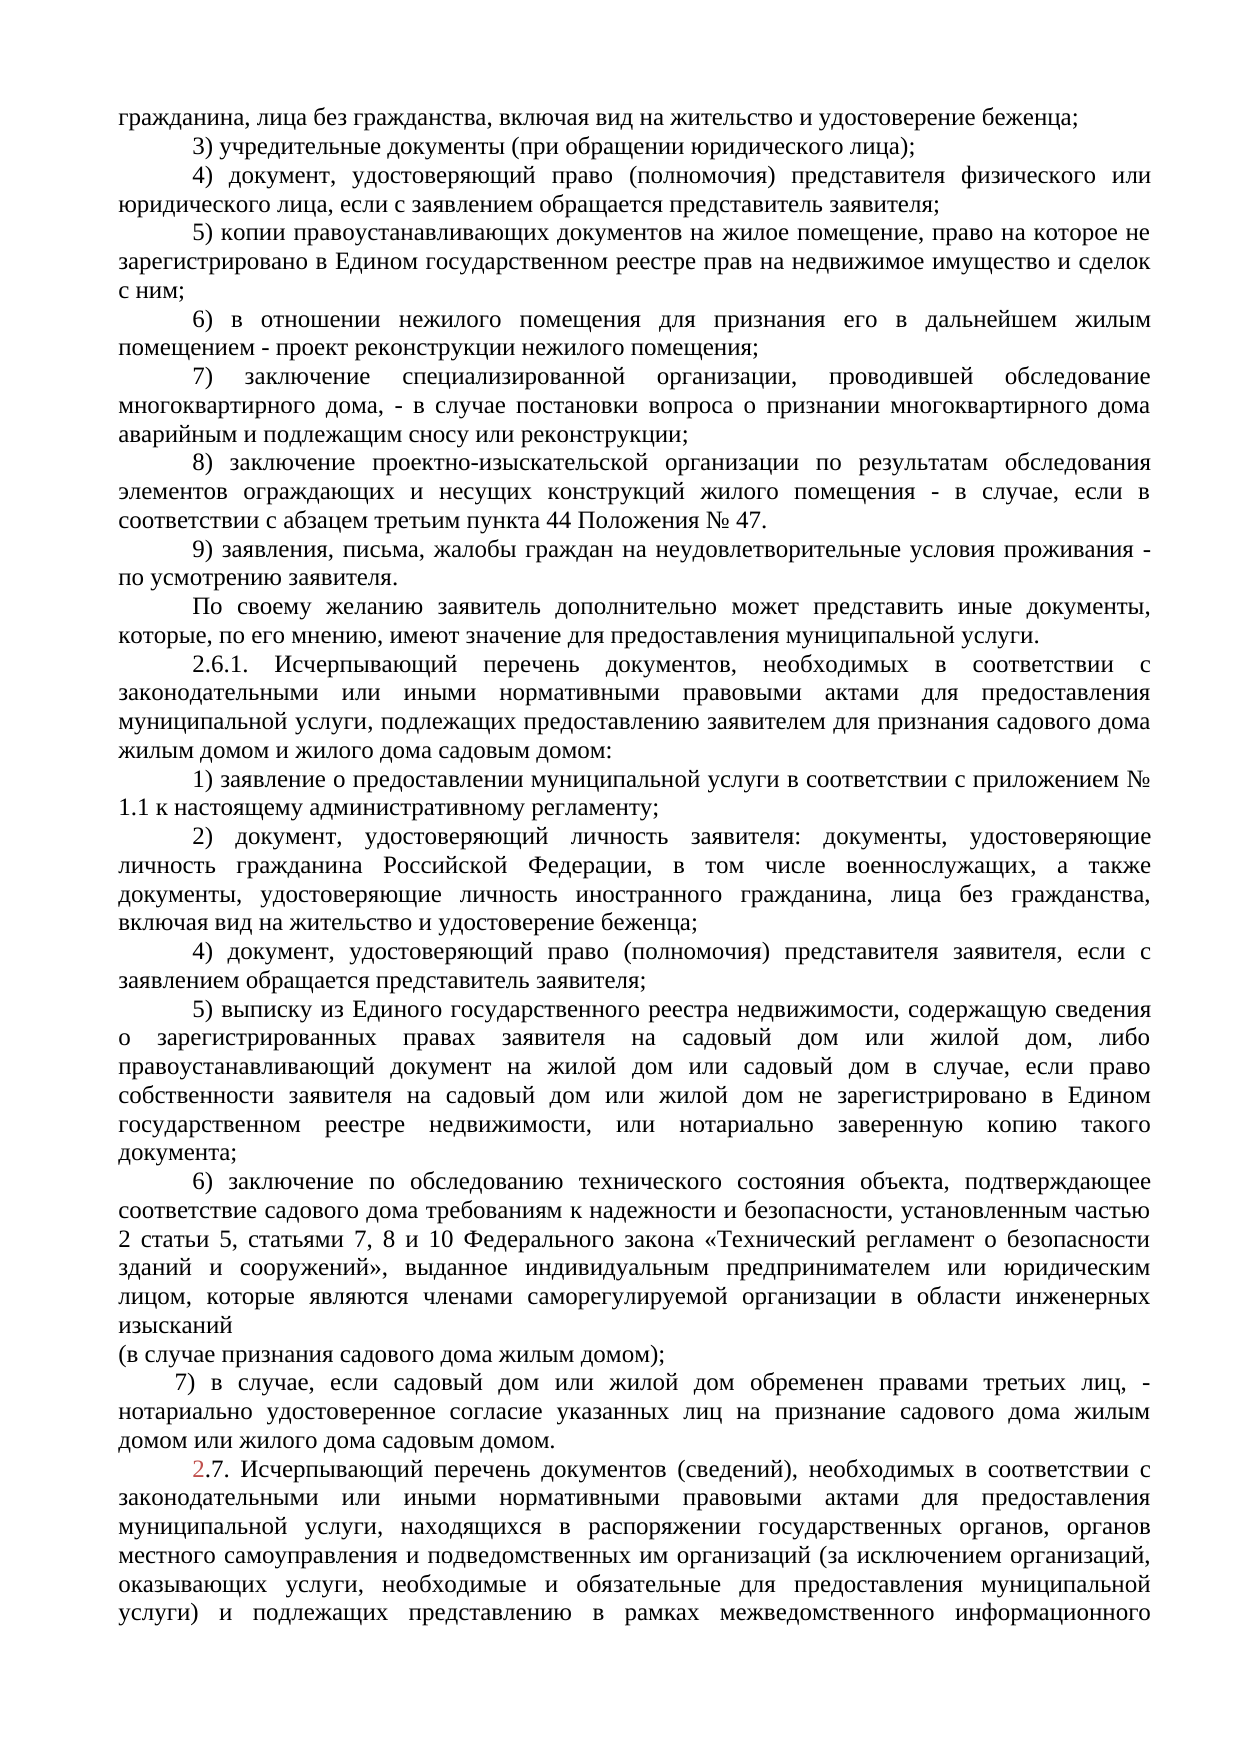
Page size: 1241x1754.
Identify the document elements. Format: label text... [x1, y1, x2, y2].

text 4) документ, удостоверяющий право (полномочия) представителя физического или юридического лица, если с заявлением обращается представитель заявителя; [118, 160, 1152, 217]
text 5) копии правоустанавливающих документов на жилое помещение, право на которое не зарегистрировано в Едином государственном реестре прав на недвижимое имущество и сделок с ним; [118, 217, 1152, 304]
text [118, 102, 1152, 131]
text 7) заключение специализированной организации, проводившей обследование многоквартирного дома, - в случае постановки вопроса о признании многоквартирного дома аварийным и подлежащим сносу или реконструкции; [118, 361, 1152, 447]
text 2.6.1. Исчерпывающий перечень документов, необходимых в соответствии с законодательными или иными нормативными правовыми актами для предоставления муниципальной услуги, подлежащих предоставлению заявителем для признания садового дома жилым домом и жилого дома садовым домом: [118, 649, 1152, 764]
text 5) выписку из Единого государственного реестра недвижимости, содержащую сведения о зарегистрированных правах заявителя на садовый дом или жилой дом, либо правоустанавливающий документ на жилой дом или садовый дом в случае, если право собственности заявителя на садовый дом или жилой дом не зарегистрировано в Едином государственном реестре недвижимости, или нотариально заверенную копию такого документа; [118, 994, 1152, 1166]
text 6) заключение по обследованию технического состояния объекта, подтверждающее соответствие садового дома требованиям к надежности и безопасности, установленным частью 2 статьи 5, статьями 7, 8 и 10 Федерального закона «Технический регламент о безопасности зданий и сооружений», выданное индивидуальным предпринимателем или юридическим лицом, которые являются членами саморегулируемой организации в области инженерных изысканий (в случае признания садового дома жилым домом); [118, 1166, 1152, 1367]
text 3) учредительные документы (при обращении юридического лица); [118, 131, 1152, 160]
text 1) заявление о предоставлении муниципальной услуги в соответствии с приложением № 1.1 к настоящему административному регламенту; [118, 764, 1152, 821]
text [118, 1454, 1152, 1626]
text 6) в отношении нежилого помещения для признания его в дальнейшем жилым помещением - проект реконструкции нежилого помещения; [118, 304, 1152, 361]
text 7) в случае, если садовый дом или жилой дом обременен правами третьих лиц, - нотариально удостоверенное согласие указанных лиц на признание садового дома жилым домом или жилого дома садовым домом. [118, 1367, 1152, 1454]
text 2) документ, удостоверяющий личность заявителя: документы, удостоверяющие личность гражданина Российской Федерации, в том числе военнослужащих, а также документы, удостоверяющие личность иностранного гражданина, лица без гражданства, включая вид на жительство и удостоверение беженца; [118, 821, 1152, 936]
text По своему желанию заявитель дополнительно может представить иные документы, которые, по его мнению, имеют значение для предоставления муниципальной услуги. [118, 591, 1152, 649]
text 8) заключение проектно-изыскательской организации по результатам обследования элементов ограждающих и несущих конструкций жилого помещения - в случае, если в соответствии с абзацем третьим пункта 44 Положения № 47. [118, 447, 1152, 534]
text 4) документ, удостоверяющий право (полномочия) представителя заявителя, если с заявлением обращается представитель заявителя; [118, 936, 1152, 994]
text 9) заявления, письма, жалобы граждан на неудовлетворительные условия проживания - по усмотрению заявителя. [118, 534, 1152, 591]
